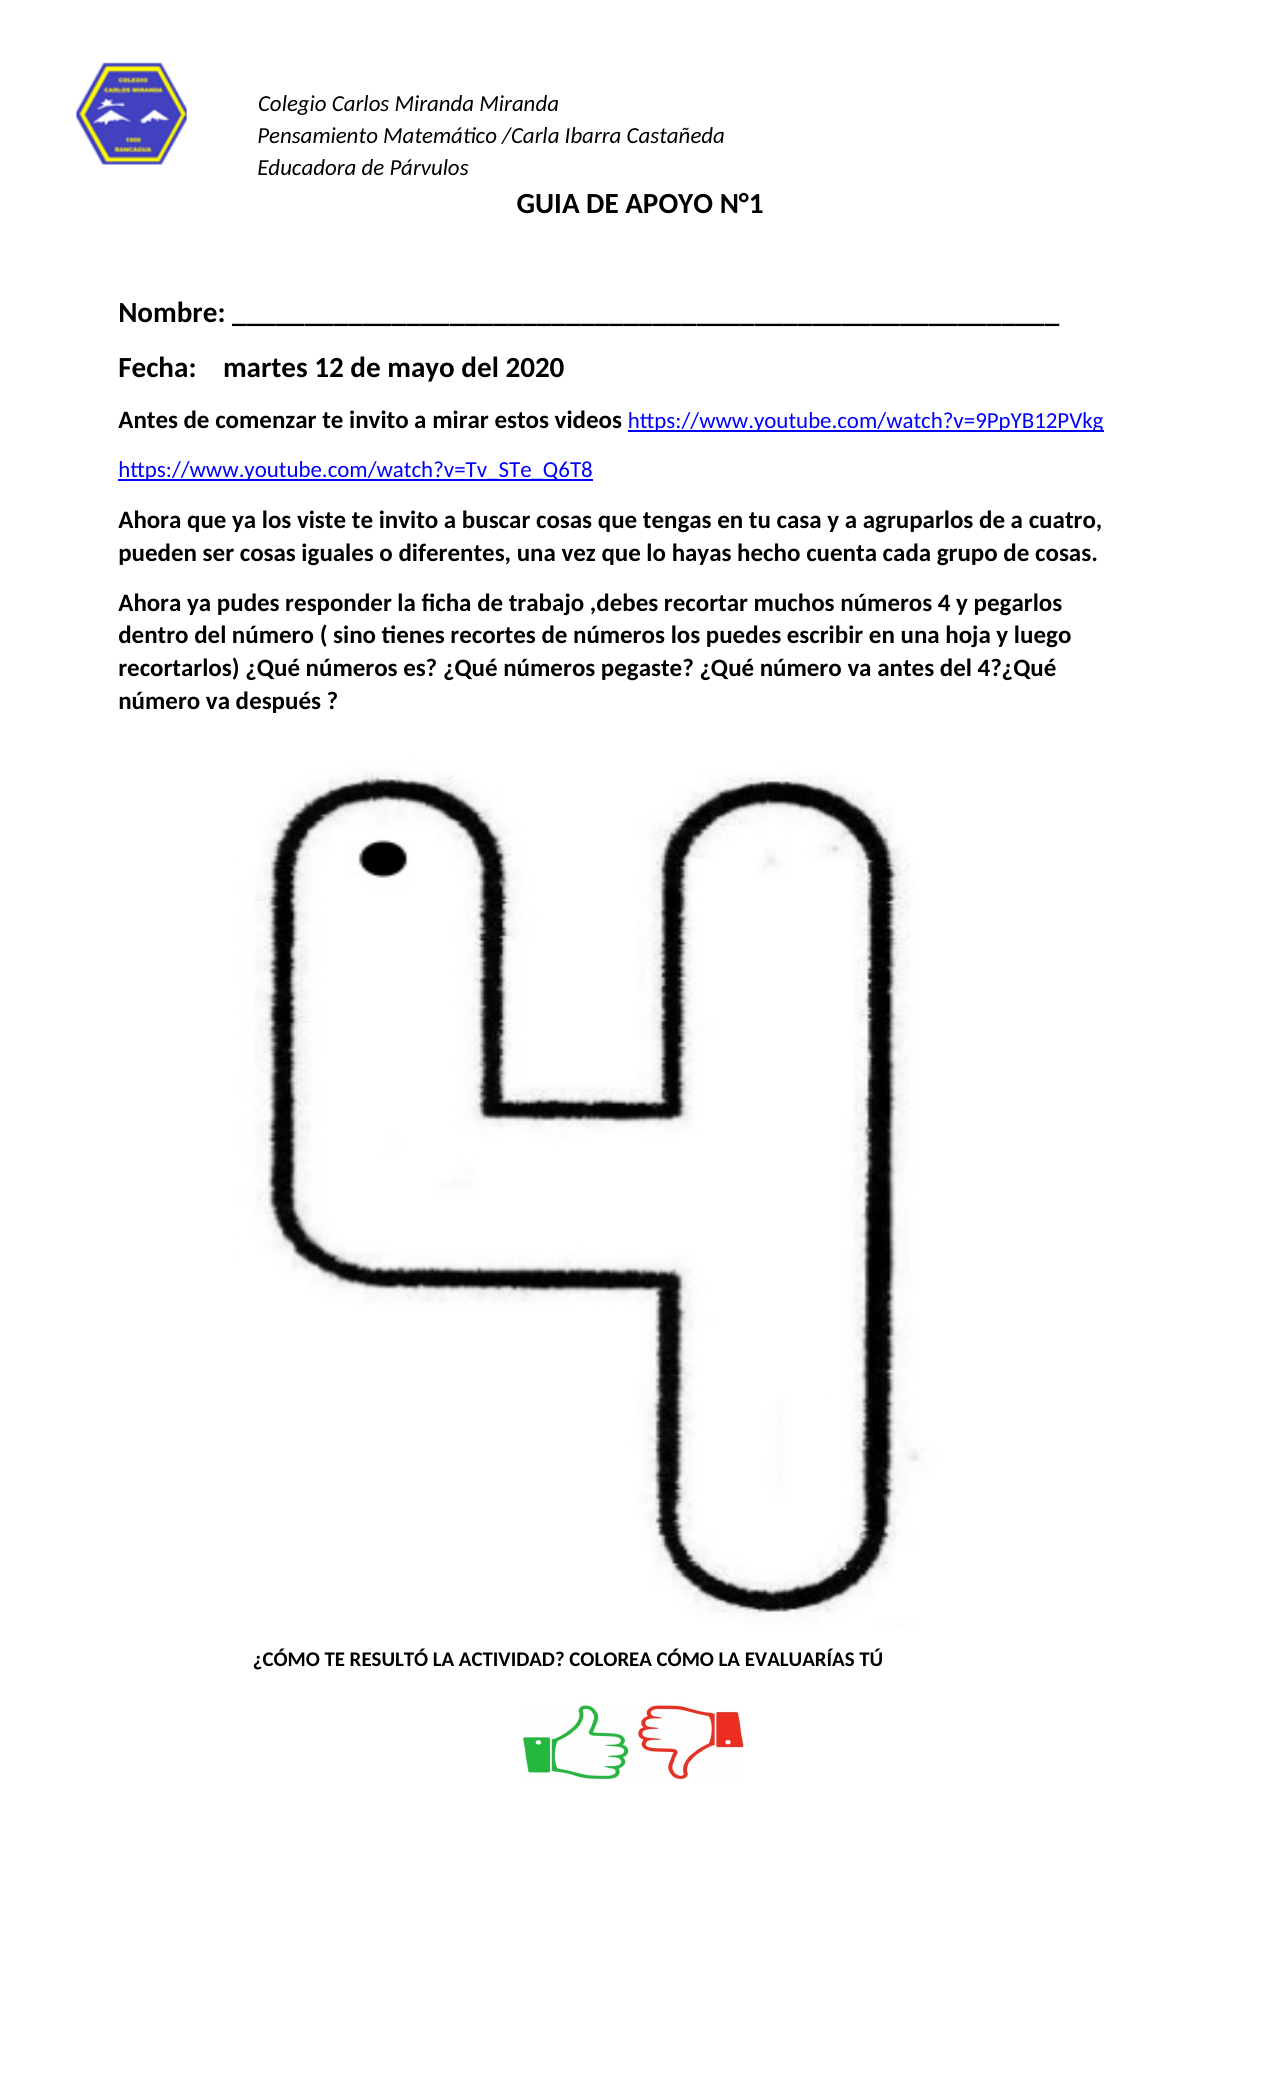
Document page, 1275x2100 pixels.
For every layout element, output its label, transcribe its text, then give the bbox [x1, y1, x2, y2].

text https://www.youtube.com/watch?v=Tv_STe_Q6T8 [118, 455, 1137, 483]
text Ahora ya pudes responder la ficha de trabajo ,debes recortar muchos números 4 y pegarlos dentro del número ( sino tienes recortes de números los puedes escribir en una hoja y luego recortarlos) ¿Qué números es? ¿Qué números pegaste? ¿Qué número va antes del 4?¿Qué número va después ? [118, 587, 1137, 716]
picture [61, 57, 198, 171]
list GUIA DE APOYO N°1 [118, 185, 1137, 221]
list Colegio Carlos Miranda Miranda [118, 89, 1137, 117]
picture [519, 1703, 745, 1784]
text Antes de comenzar te invito a mirar estos videos https://www.youtube.com/watch?v=9PpYB12PVkg [118, 404, 1137, 434]
text Fecha: martes 12 de mayo del 2020 [118, 349, 1137, 384]
text ¿CÓMO TE RESULTÓ LA ACTIVIDAD? COLOREA CÓMO LA EVALUARÍAS TÚ [118, 1646, 1137, 1671]
text Nombre: _________________________________________________________ [118, 294, 1137, 329]
list Educadora de Párvulos [118, 153, 1137, 181]
text Ahora que ya los viste te invito a buscar cosas que tengas en tu casa y a agruparlos de a cuatro, pueden ser cosas iguales o diferentes, una vez que lo hayas hecho cuenta cada grupo de cosas. [118, 504, 1137, 568]
picture [232, 735, 1023, 1628]
list Pensamiento Matemático /Carla Ibarra Castañeda [118, 121, 1137, 149]
